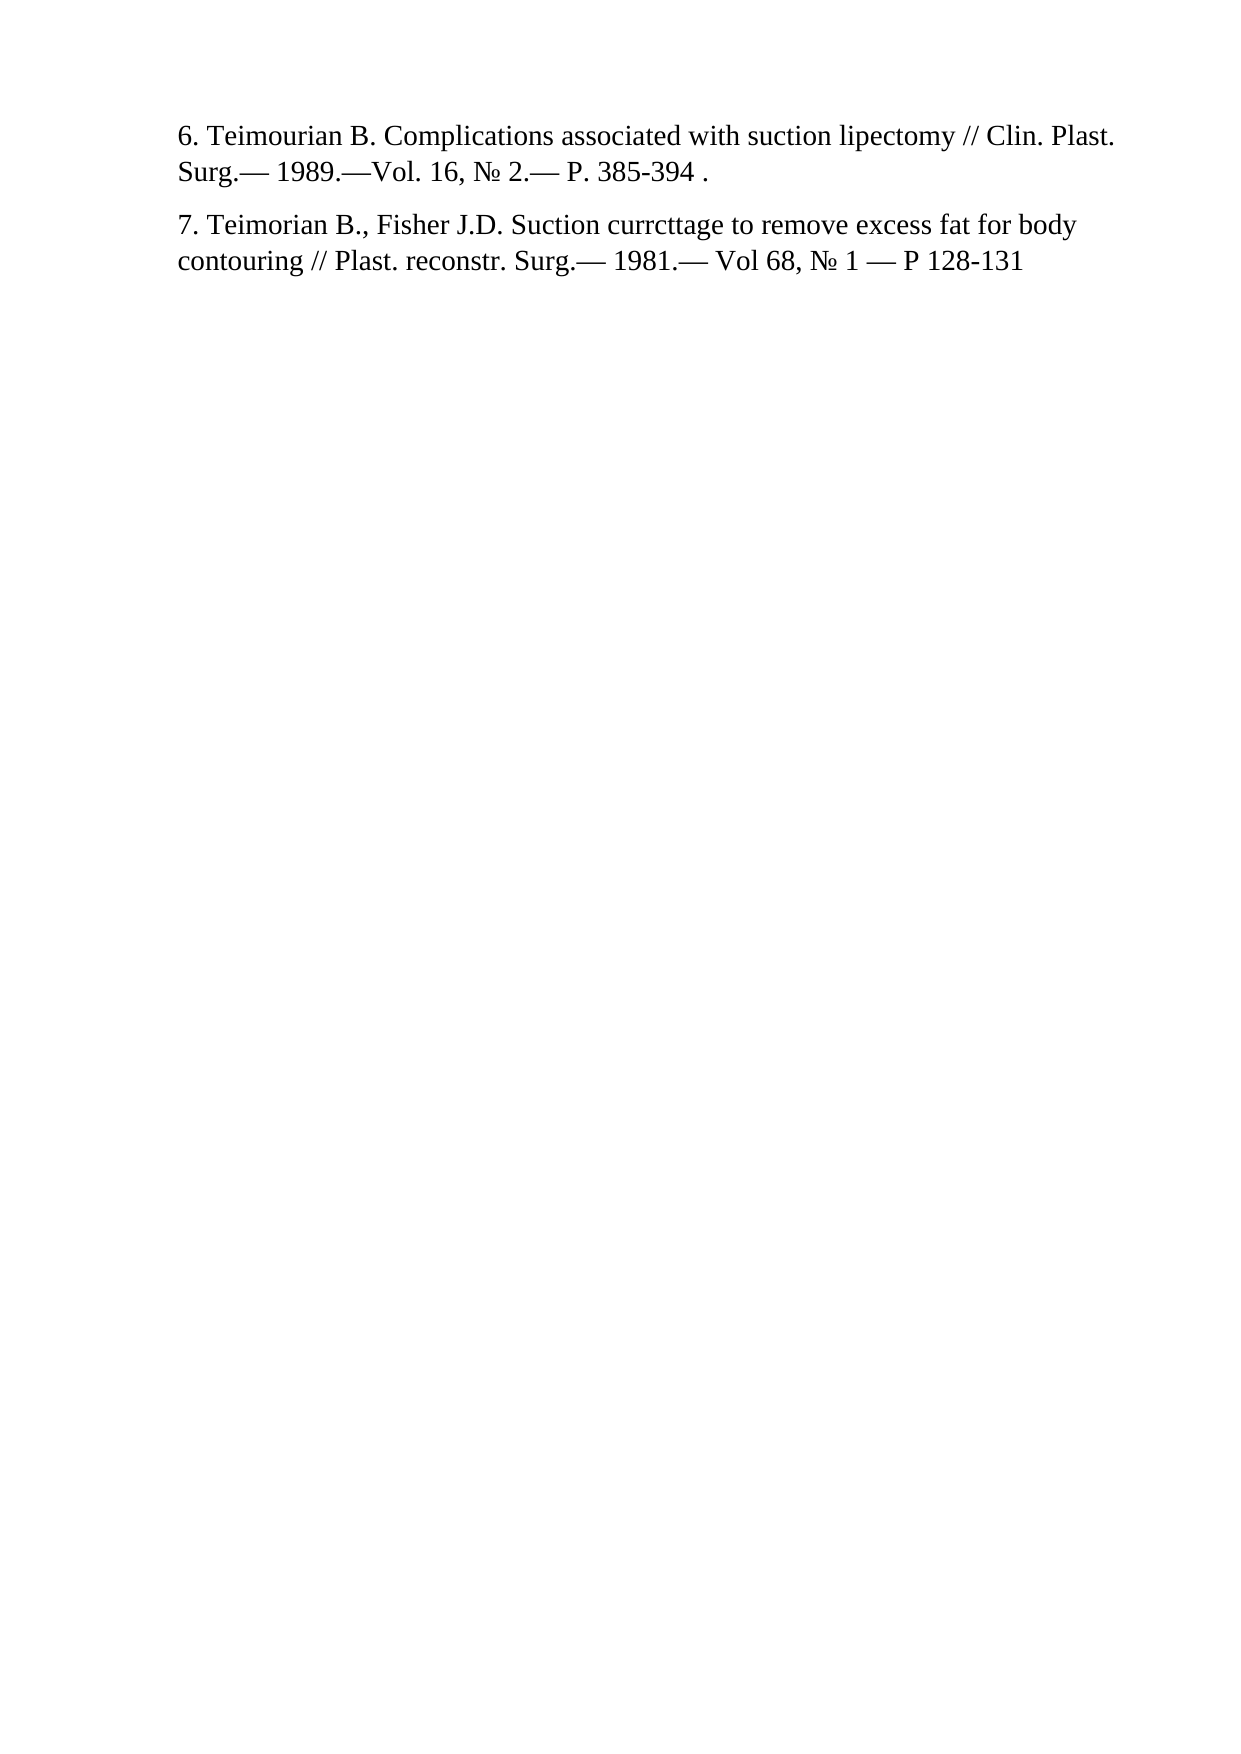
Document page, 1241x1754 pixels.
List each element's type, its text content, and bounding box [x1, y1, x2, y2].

text 6. Teimourian B. Complications associated with suction lipectomy // Clin. Plast. Surg.— 1989.—Vol. 16, № 2.— P. 385-394 . [177, 118, 1152, 188]
text 7. Teimorian В., Fisher J.D. Suction currcttage to remove excess fat for body contouring // Plast. reconstr. Surg.— 1981.— Vol 68, № 1 — P 128-131 [177, 207, 1152, 277]
